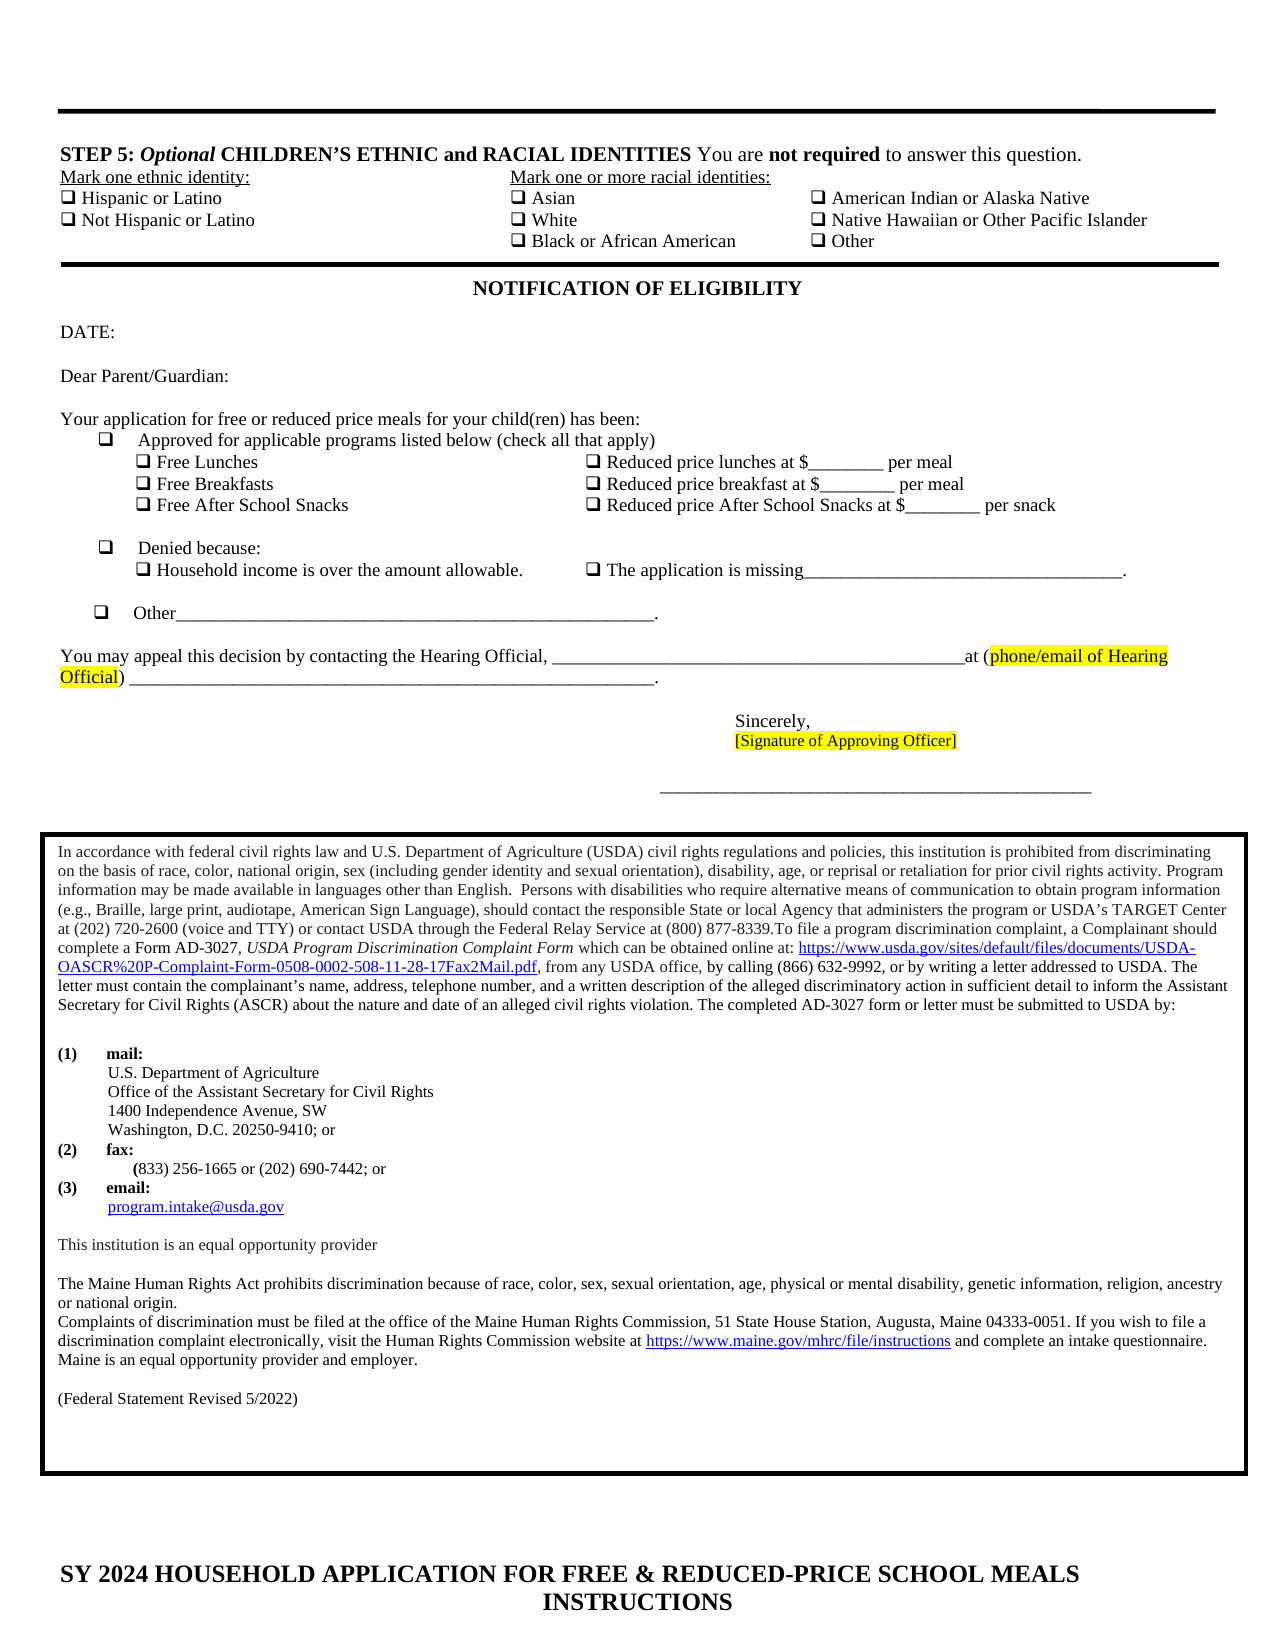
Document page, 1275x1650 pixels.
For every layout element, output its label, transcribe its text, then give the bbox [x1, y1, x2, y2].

text DATE: [60, 321, 1215, 343]
text Your application for free or reduced price meals for your child(ren) has been: [60, 408, 1215, 429]
text Free Lunches Reduced price lunches at $________ per meal [60, 451, 1215, 472]
text Sincerely, [Signature of Approving Officer] [660, 709, 1215, 750]
text Household income is over the amount allowable. The application is missing__________________________________. [60, 559, 1215, 580]
text Free Breakfasts Reduced price breakfast at $________ per meal [60, 472, 1215, 494]
text ______________________________________________ [660, 774, 1215, 796]
subtitle SY 2024 HOUSEHOLD APPLICATION FOR FREE & REDUCED-PRICE SCHOOL MEALS [60, 1559, 1215, 1587]
text Hispanic or Latino Asian American Indian or Alaska Native [60, 187, 1215, 209]
text INSTRUCTIONS [60, 1587, 1215, 1616]
text You may appeal this decision by contacting the Hearing Official, ____________________________________________at (phone/email of Hearing Official) ________________________________________________________. [60, 645, 1215, 709]
text Mark one ethnic identity: Mark one or more racial identities: [60, 166, 1215, 187]
text Denied because: [60, 537, 1215, 559]
text Free After School Snacks Reduced price After School Snacks at $________ per snack [60, 494, 1215, 516]
text Other___________________________________________________. [60, 602, 1215, 623]
subtitle NOTIFICATION OF ELIGIBILITY [60, 276, 1215, 300]
text Black or African American Other [435, 230, 1215, 252]
text Not Hispanic or Latino White Native Hawaiian or Other Pacific Islander [60, 209, 1215, 230]
text Approved for applicable programs listed below (check all that apply) [60, 429, 1215, 451]
text Dear Parent/Guardian: [60, 364, 1215, 386]
text STEP 5: Optional CHILDREN’S ETHNIC and RACIAL IDENTITIES You are not required to answer this question. [60, 141, 1215, 166]
